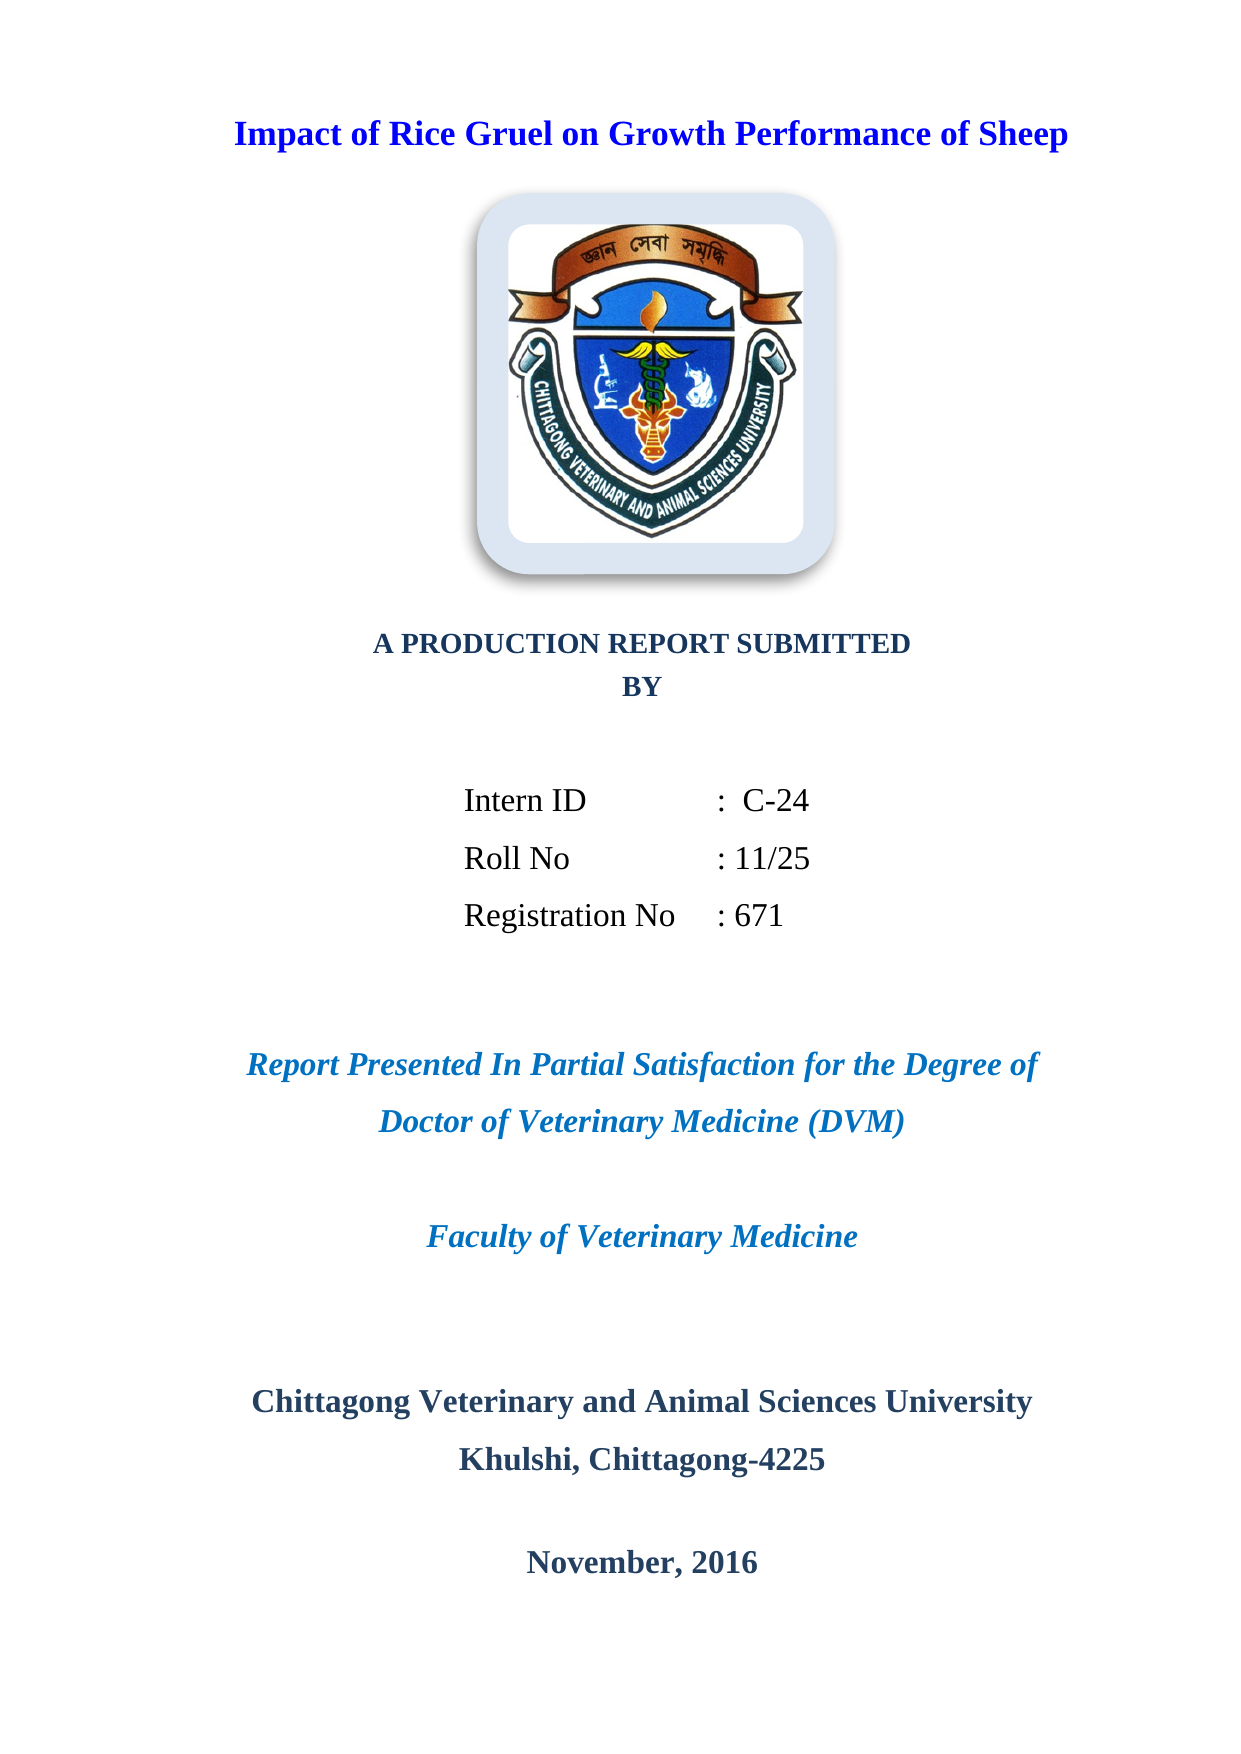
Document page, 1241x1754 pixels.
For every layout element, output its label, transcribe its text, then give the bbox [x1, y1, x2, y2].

text Impact of Rice Gruel on Growth Performance of Sheep [141, 112, 1144, 153]
text Report Presented In Partial Satisfaction for the Degree of [187, 1044, 1097, 1082]
picture [509, 225, 803, 543]
subtitle A PRODUCTION REPORT SUBMITTED [187, 626, 1097, 659]
text Chittagong Veterinary and Animal Sciences University [187, 1382, 1097, 1420]
subtitle BY [187, 669, 1097, 703]
text Khulshi, Chittagong-4225 [187, 1439, 1097, 1477]
text Faculty of Veterinary Medicine [187, 1216, 1097, 1255]
text November, 2016 [187, 1543, 1097, 1581]
text Doctor of Veterinary Medicine (DVM) [187, 1101, 1097, 1140]
